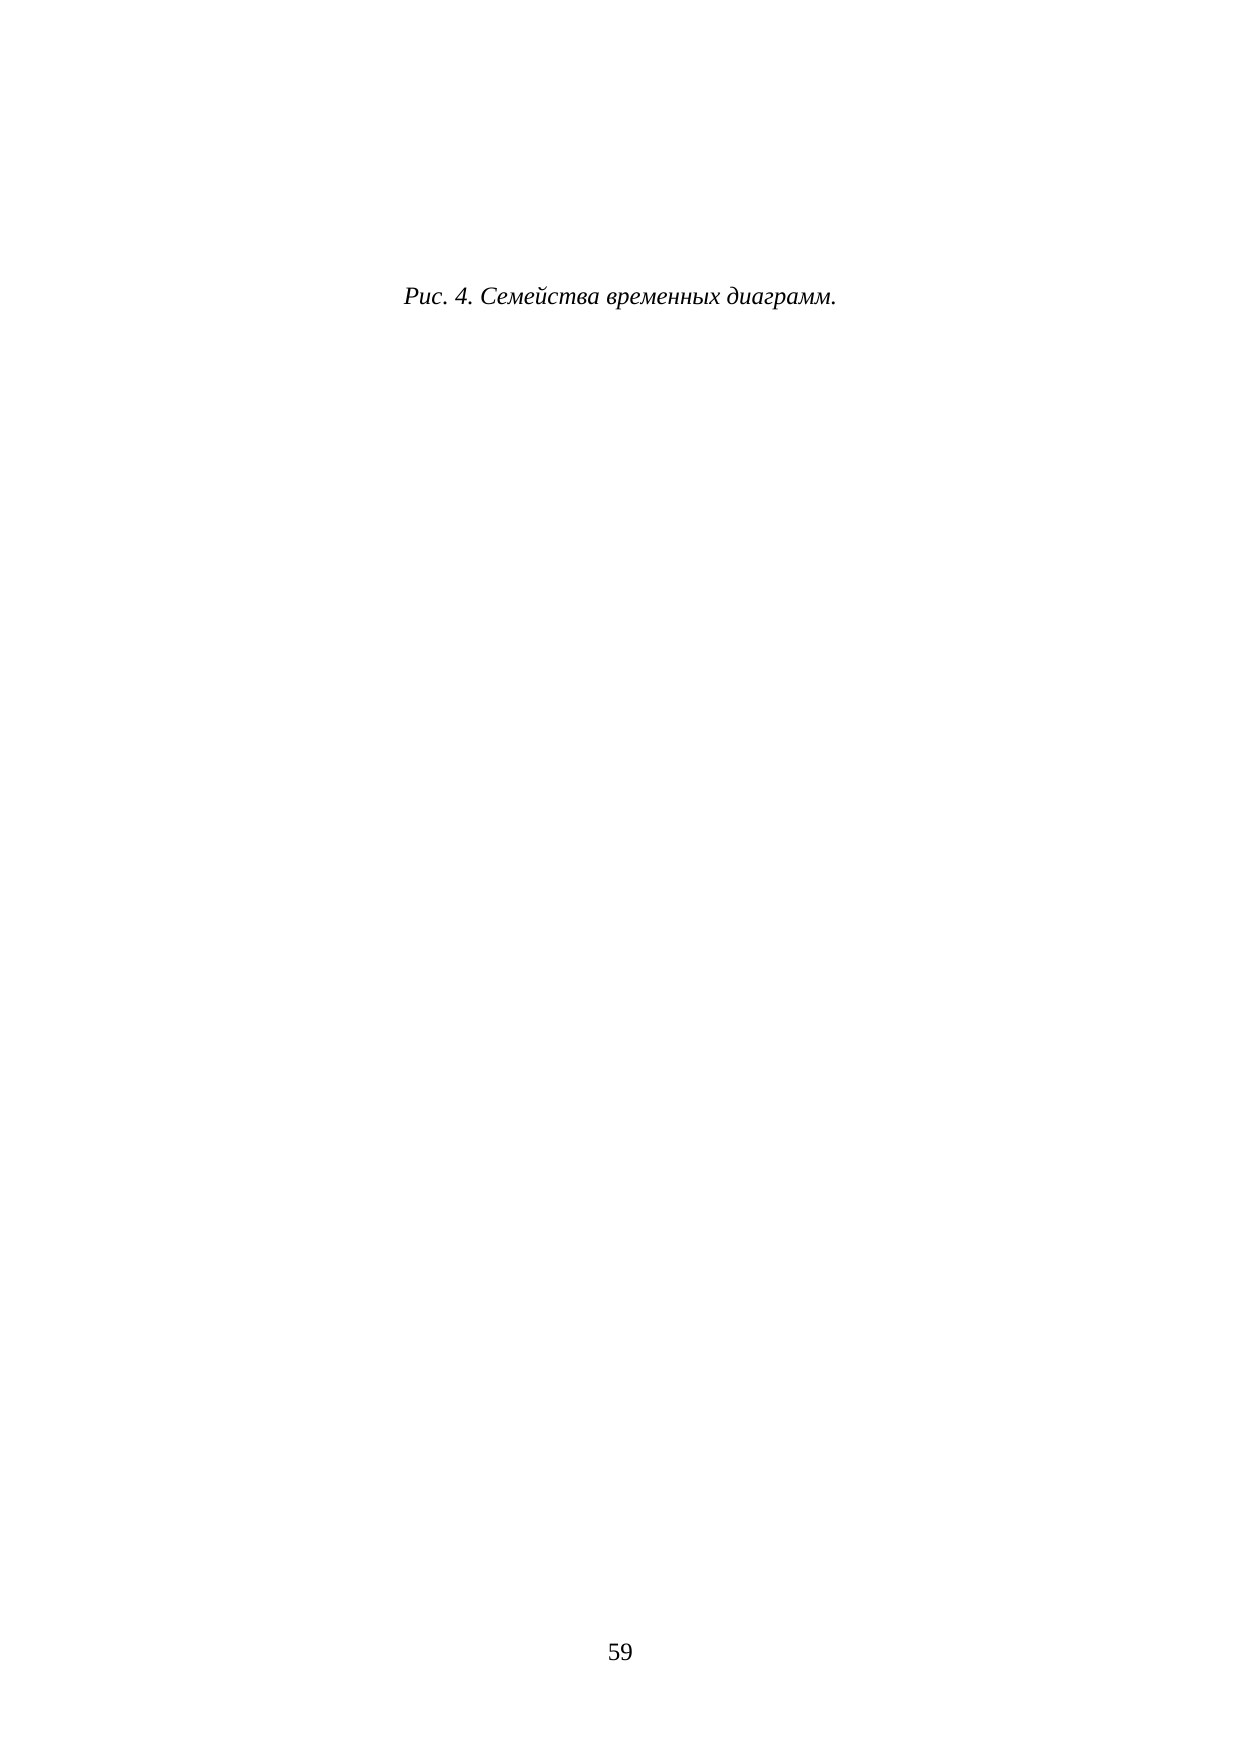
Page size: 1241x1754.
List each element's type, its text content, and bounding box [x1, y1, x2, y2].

text Рис. 4. Семейства временных диаграмм. [186, 281, 1055, 310]
